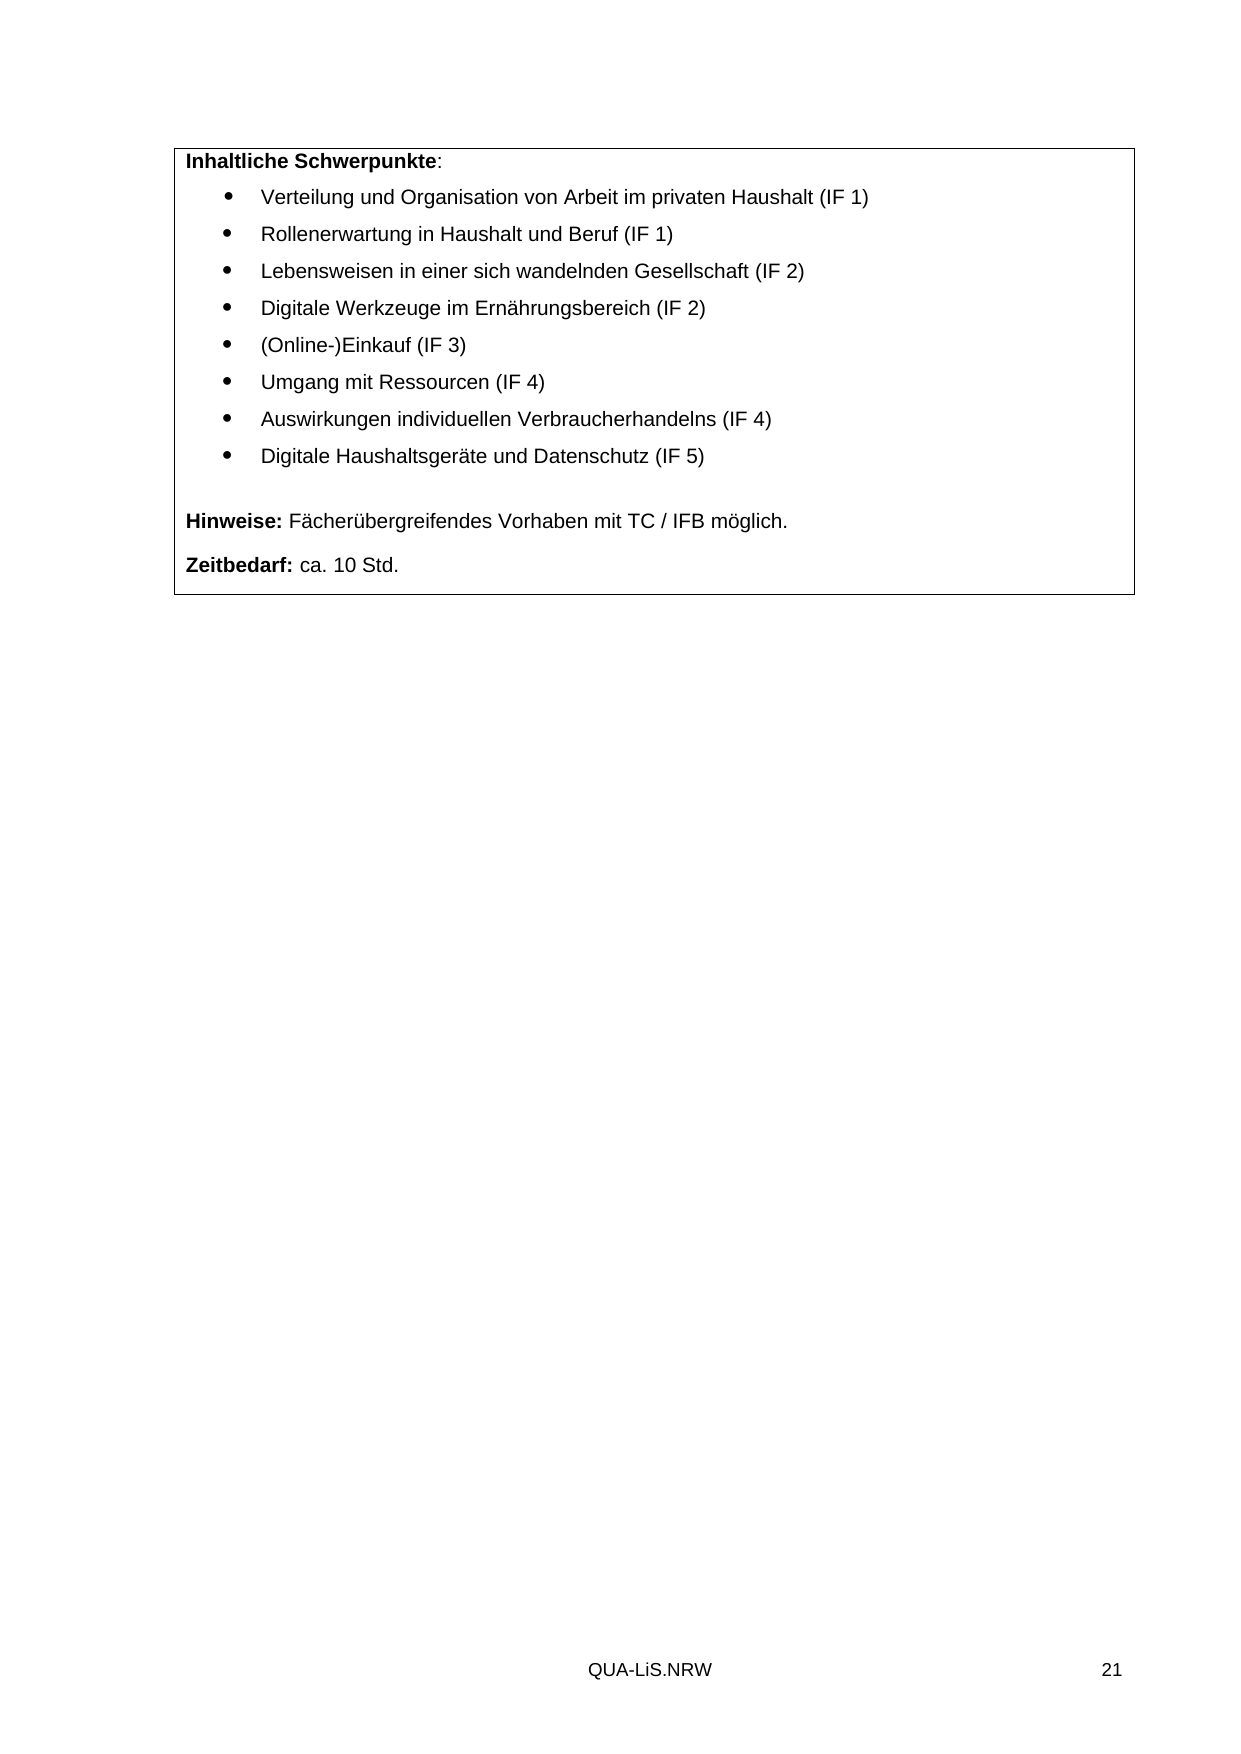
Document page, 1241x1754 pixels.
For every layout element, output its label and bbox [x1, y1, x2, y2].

table_cell [175, 149, 1134, 594]
